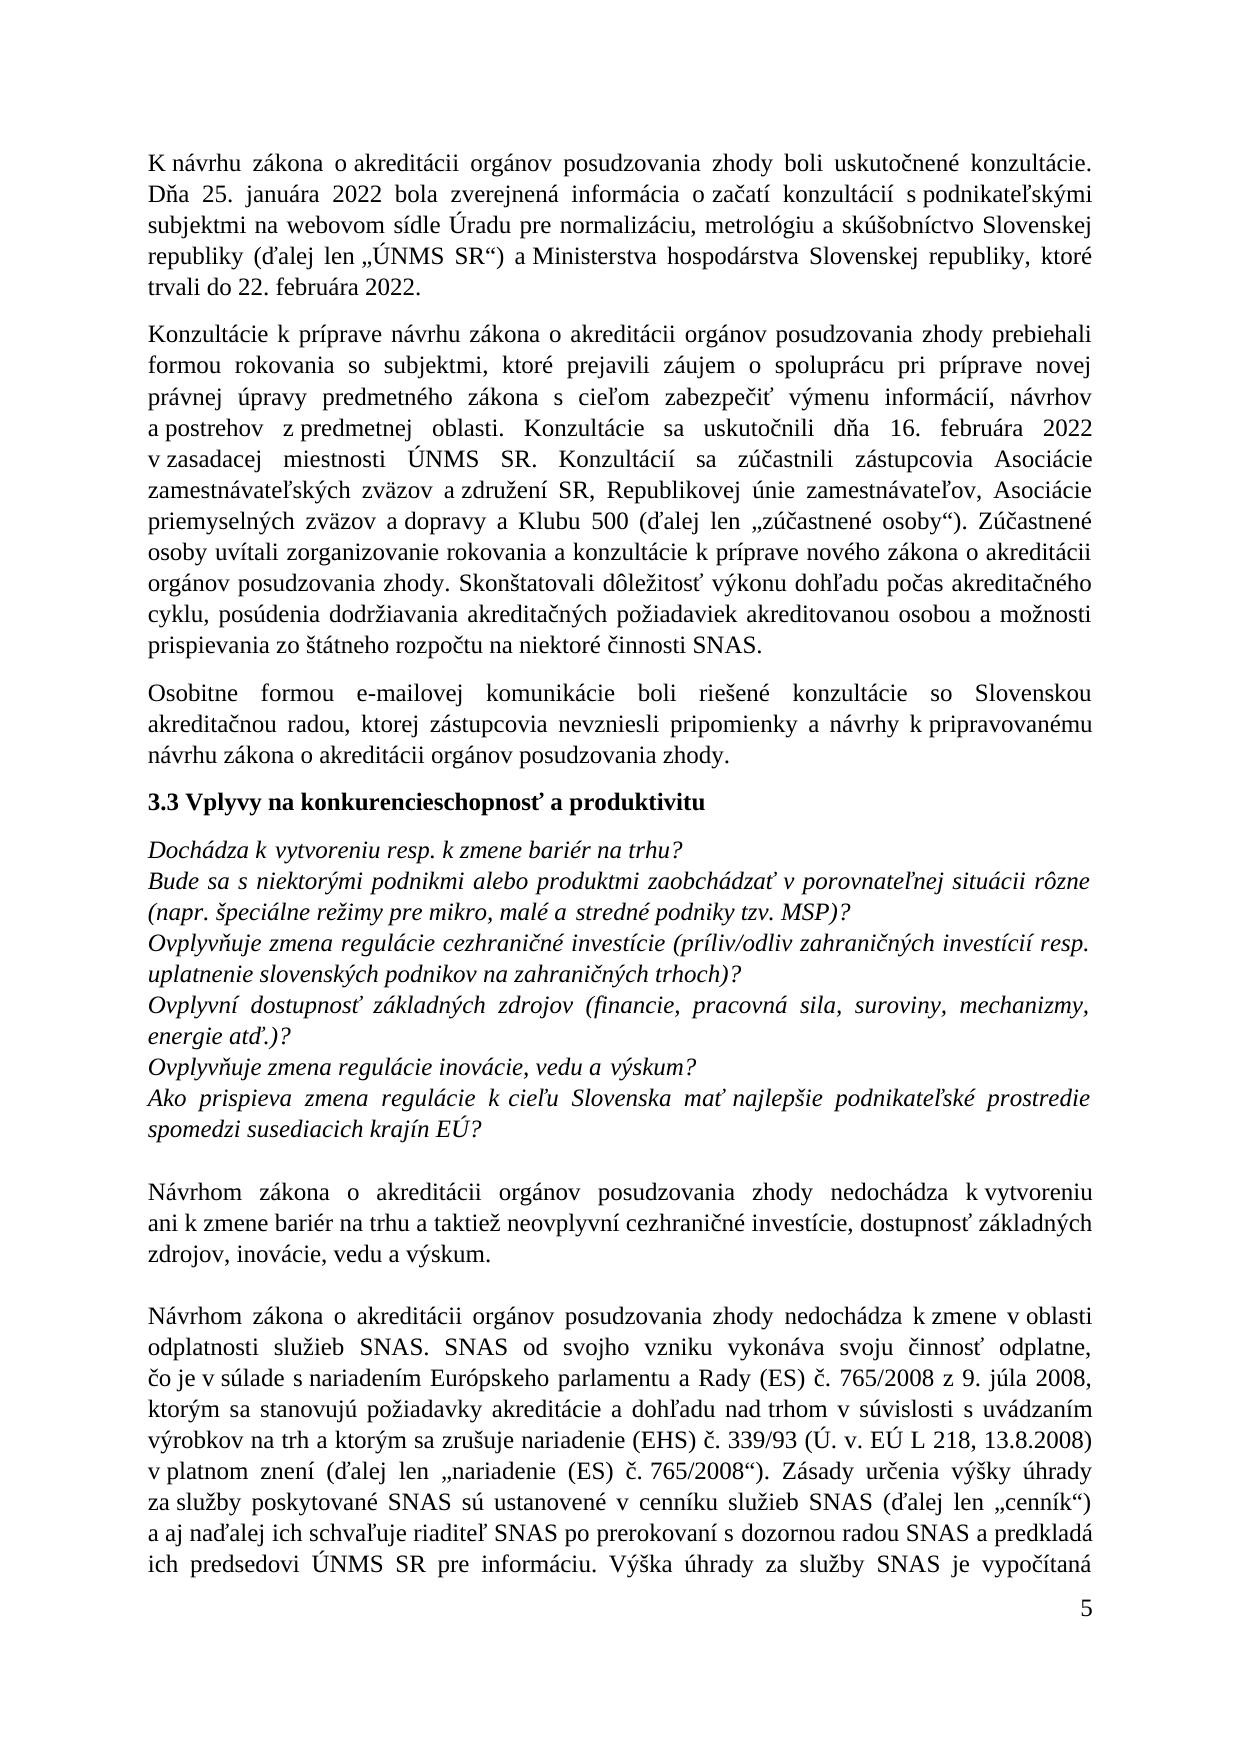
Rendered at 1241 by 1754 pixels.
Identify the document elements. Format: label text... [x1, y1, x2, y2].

text Návrhom zákona o akreditácii orgánov posudzovania zhody nedochádza k vytvoreniu ani k zmene bariér na trhu a taktiež neovplyvní cezhraničné investície, dostupnosť základných zdrojov, inovácie, vedu a výskum. [148, 1177, 1093, 1267]
text Ovplyvní dostupnosť základných zdrojov (financie, pracovná sila, suroviny, mechanizmy, energie atď.)? [148, 990, 1093, 1050]
text Dochádza k vytvoreniu resp. k zmene bariér na trhu? [148, 835, 1093, 864]
text 3.3 Vplyvy na konkurencieschopnosť a produktivitu [148, 787, 1093, 816]
text K návrhu zákona o akreditácii orgánov posudzovania zhody boli uskutočnené konzultácie. Dňa 25. januára 2022 bola zverejnená informácia o začatí konzultácií s podnikateľskými subjektmi na webovom sídle Úradu pre normalizáciu, metrológiu a skúšobníctvo Slovenskej republiky (ďalej len „ÚNMS SR“) a Ministerstva hospodárstva Slovenskej republiky, ktoré trvali do 22. februára 2022. [148, 148, 1093, 301]
text Bude sa s niektorými podnikmi alebo produktmi zaobchádzať v porovnateľnej situácii rôzne (napr. špeciálne režimy pre mikro, malé a stredné podniky tzv. MSP)? [148, 866, 1093, 926]
text Osobitne formou e-mailovej komunikácie boli riešené konzultácie so Slovenskou akreditačnou radou, ktorej zástupcovia nevzniesli pripomienky a návrhy k pripravovanému návrhu zákona o akreditácii orgánov posudzovania zhody. [148, 678, 1093, 768]
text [148, 1301, 1093, 1578]
text Ovplyvňuje zmena regulácie inovácie, vedu a výskum? [148, 1052, 1093, 1081]
text Ako prispieva zmena regulácie k cieľu Slovenska mať najlepšie podnikateľské prostredie spomedzi susediacich krajín EÚ? [148, 1083, 1093, 1143]
text Konzultácie k príprave návrhu zákona o akreditácii orgánov posudzovania zhody prebiehali formou rokovania so subjektmi, ktoré prejavili záujem o spoluprácu pri príprave novej právnej úpravy predmetného zákona s cieľom zabezpečiť výmenu informácií, návrhov a postrehov z predmetnej oblasti. Konzultácie sa uskutočnili dňa 16. februára 2022 v zasadacej miestnosti ÚNMS SR. Konzultácií sa zúčastnili zástupcovia Asociácie zamestnávateľských zväzov a združení SR, Republikovej únie zamestnávateľov, Asociácie priemyselných zväzov a dopravy a Klubu 500 (ďalej len „zúčastnené osoby“). Zúčastnené osoby uvítali zorganizovanie rokovania a konzultácie k príprave nového zákona o akreditácii orgánov posudzovania zhody. Skonštatovali dôležitosť výkonu dohľadu počas akreditačného cyklu, posúdenia dodržiavania akreditačných požiadaviek akreditovanou osobou a možnosti prispievania zo štátneho rozpočtu na niektoré činnosti SNAS. [148, 319, 1093, 659]
text Ovplyvňuje zmena regulácie cezhraničné investície (príliv/odliv zahraničných investícií resp. uplatnenie slovenských podnikov na zahraničných trhoch)? [148, 928, 1093, 988]
